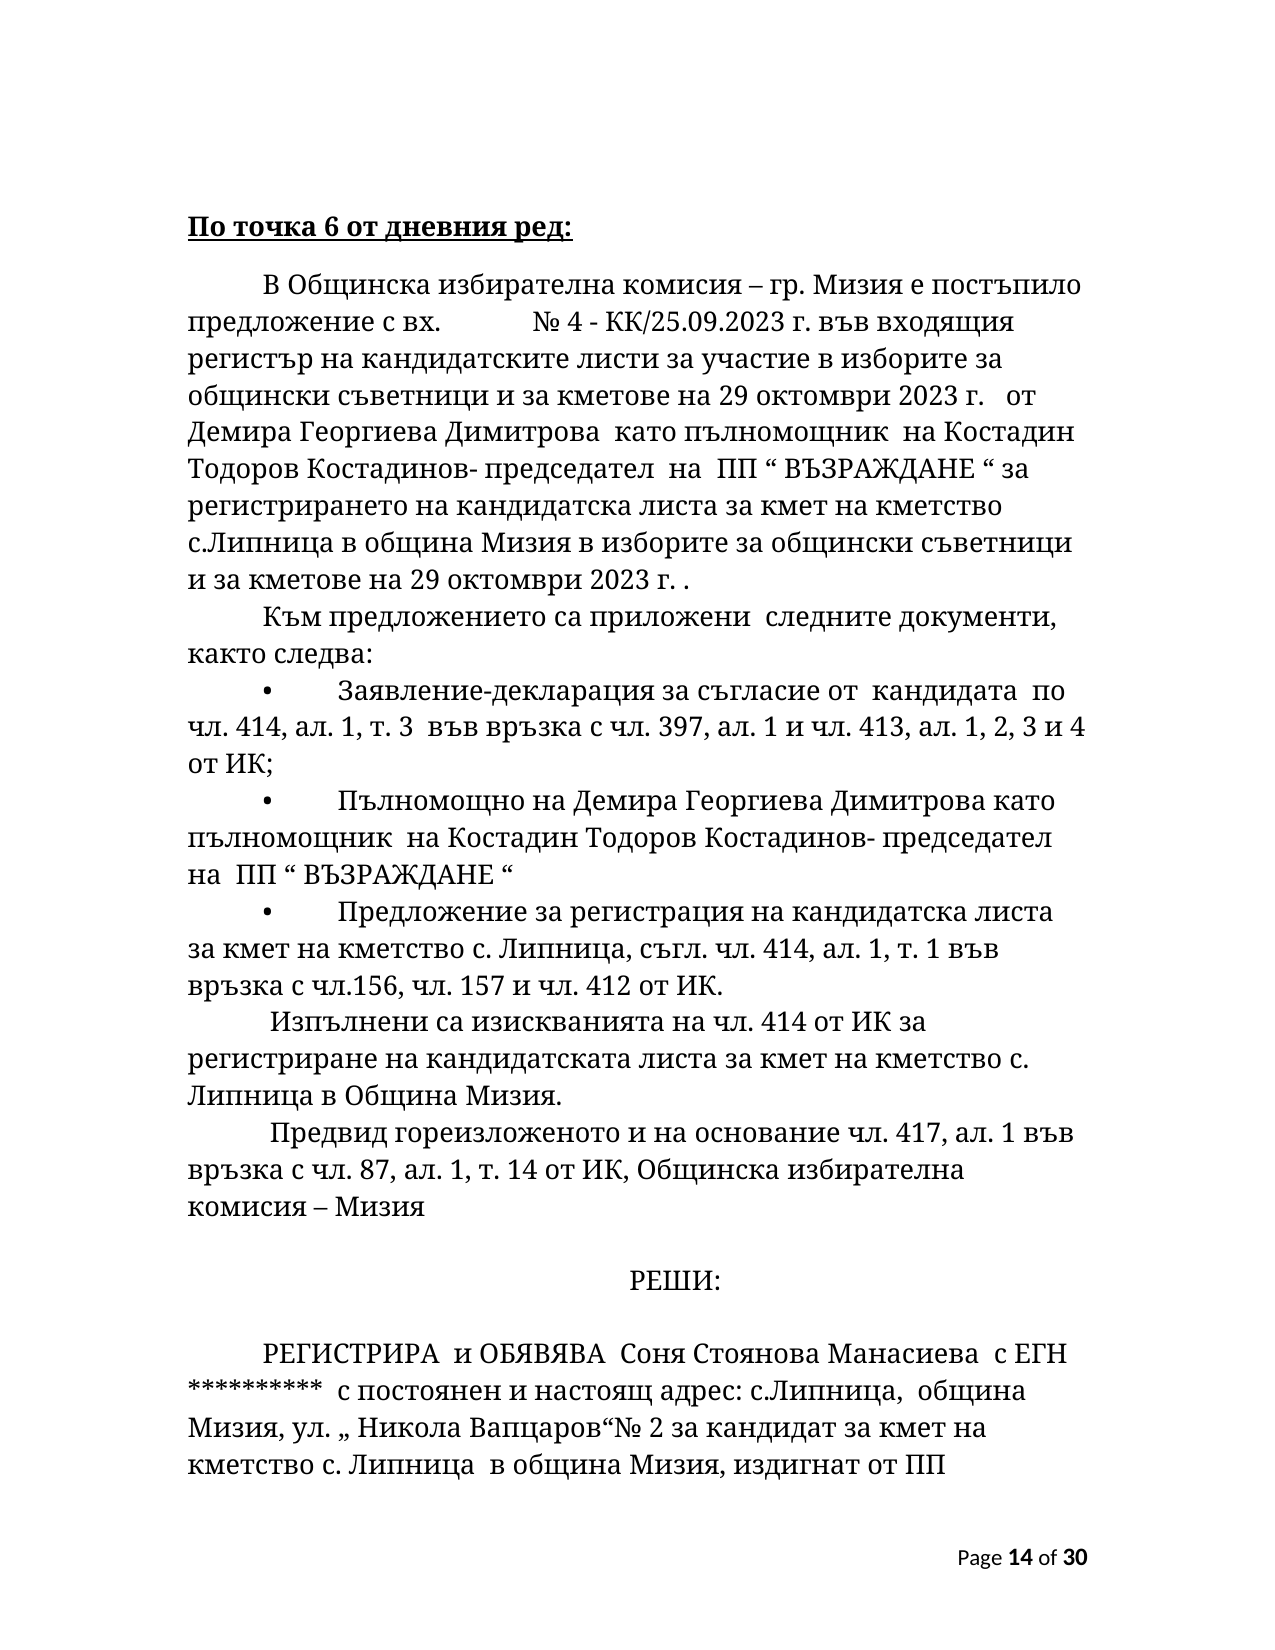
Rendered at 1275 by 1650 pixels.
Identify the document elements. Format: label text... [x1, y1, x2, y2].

text • Пълномощно на Демира Георгиева Димитрова като пълномощник на Костадин Тодоров Костадинов- председател на ПП “ ВЪЗРАЖДАНЕ “ [187, 782, 1087, 892]
text • Предложение за регистрация на кандидатска листа за кмет на кметство с. Липница, съгл. чл. 414, ал. 1, т. 1 във връзка с чл.156, чл. 157 и чл. 412 от ИК. [187, 892, 1087, 1003]
text В Общинска избирателна комисия – гр. Мизия е постъпило предложение с вх. № 4 - КК/25.09.2023 г. във входящия регистър на кандидатските листи за участие в изборите за общински съветници и за кметове на 29 октомври 2023 г. от Демира Георгиева Димитрова като пълномощник на Костадин Тодоров Костадинов- председател на ПП “ ВЪЗРАЖДАНЕ “ за регистрирането на кандидатска листа за кмет на кметство с.Липница в община Мизия в изборите за общински съветници и за кметове на 29 октомври 2023 г. . [187, 265, 1087, 597]
text По точка 6 от дневния ред: [187, 208, 1087, 244]
text РЕШИ: [187, 1261, 1087, 1298]
text • Заявление-декларация за съгласие от кандидата по чл. 414, ал. 1, т. 3 във връзка с чл. 397, ал. 1 и чл. 413, ал. 1, 2, 3 и 4 от ИК; [187, 671, 1087, 782]
text Изпълнени са изискванията на чл. 414 от ИК за регистриране на кандидатската листа за кмет на кметство с. Липница в Община Мизия. [187, 1003, 1087, 1113]
text Към предложението са приложени следните документи, както следва: [187, 597, 1087, 671]
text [187, 1335, 1087, 1482]
text Предвид гореизложеното и на основание чл. 417, ал. 1 във връзка с чл. 87, ал. 1, т. 14 от ИК, Общинска избирателна комисия – Мизия [187, 1113, 1087, 1224]
